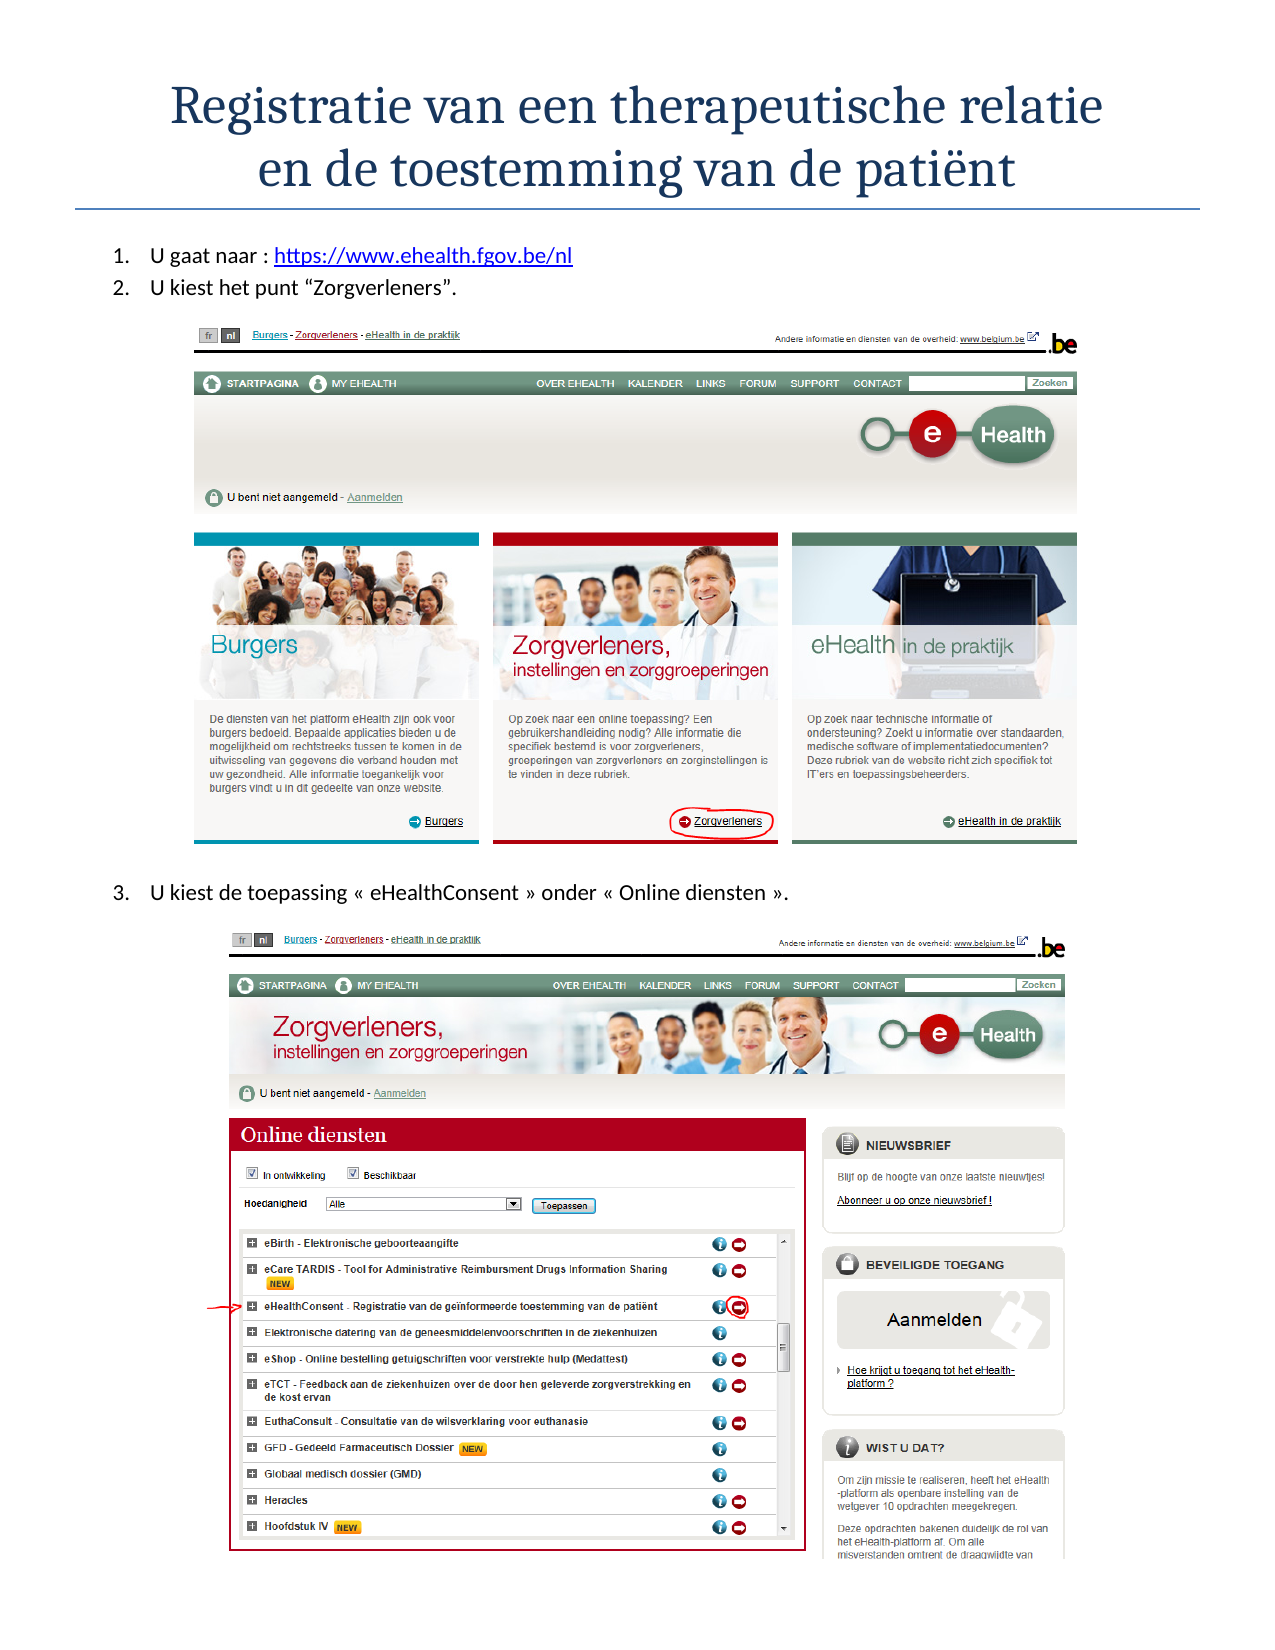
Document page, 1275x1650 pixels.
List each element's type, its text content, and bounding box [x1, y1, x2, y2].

title en de toestemming van de patiënt [75, 137, 1200, 208]
title Registratie van een therapeutische relatie [75, 75, 1200, 137]
list U gaat naar : https://www.ehealth.fgov.be/nl [112, 241, 1200, 269]
list U kiest de toepassing « eHealthConsent » onder « Online diensten ». [112, 878, 1200, 906]
list U kiest het punt “Zorgverleners”. [112, 273, 1200, 301]
picture [206, 930, 1069, 1559]
picture [190, 326, 1085, 853]
